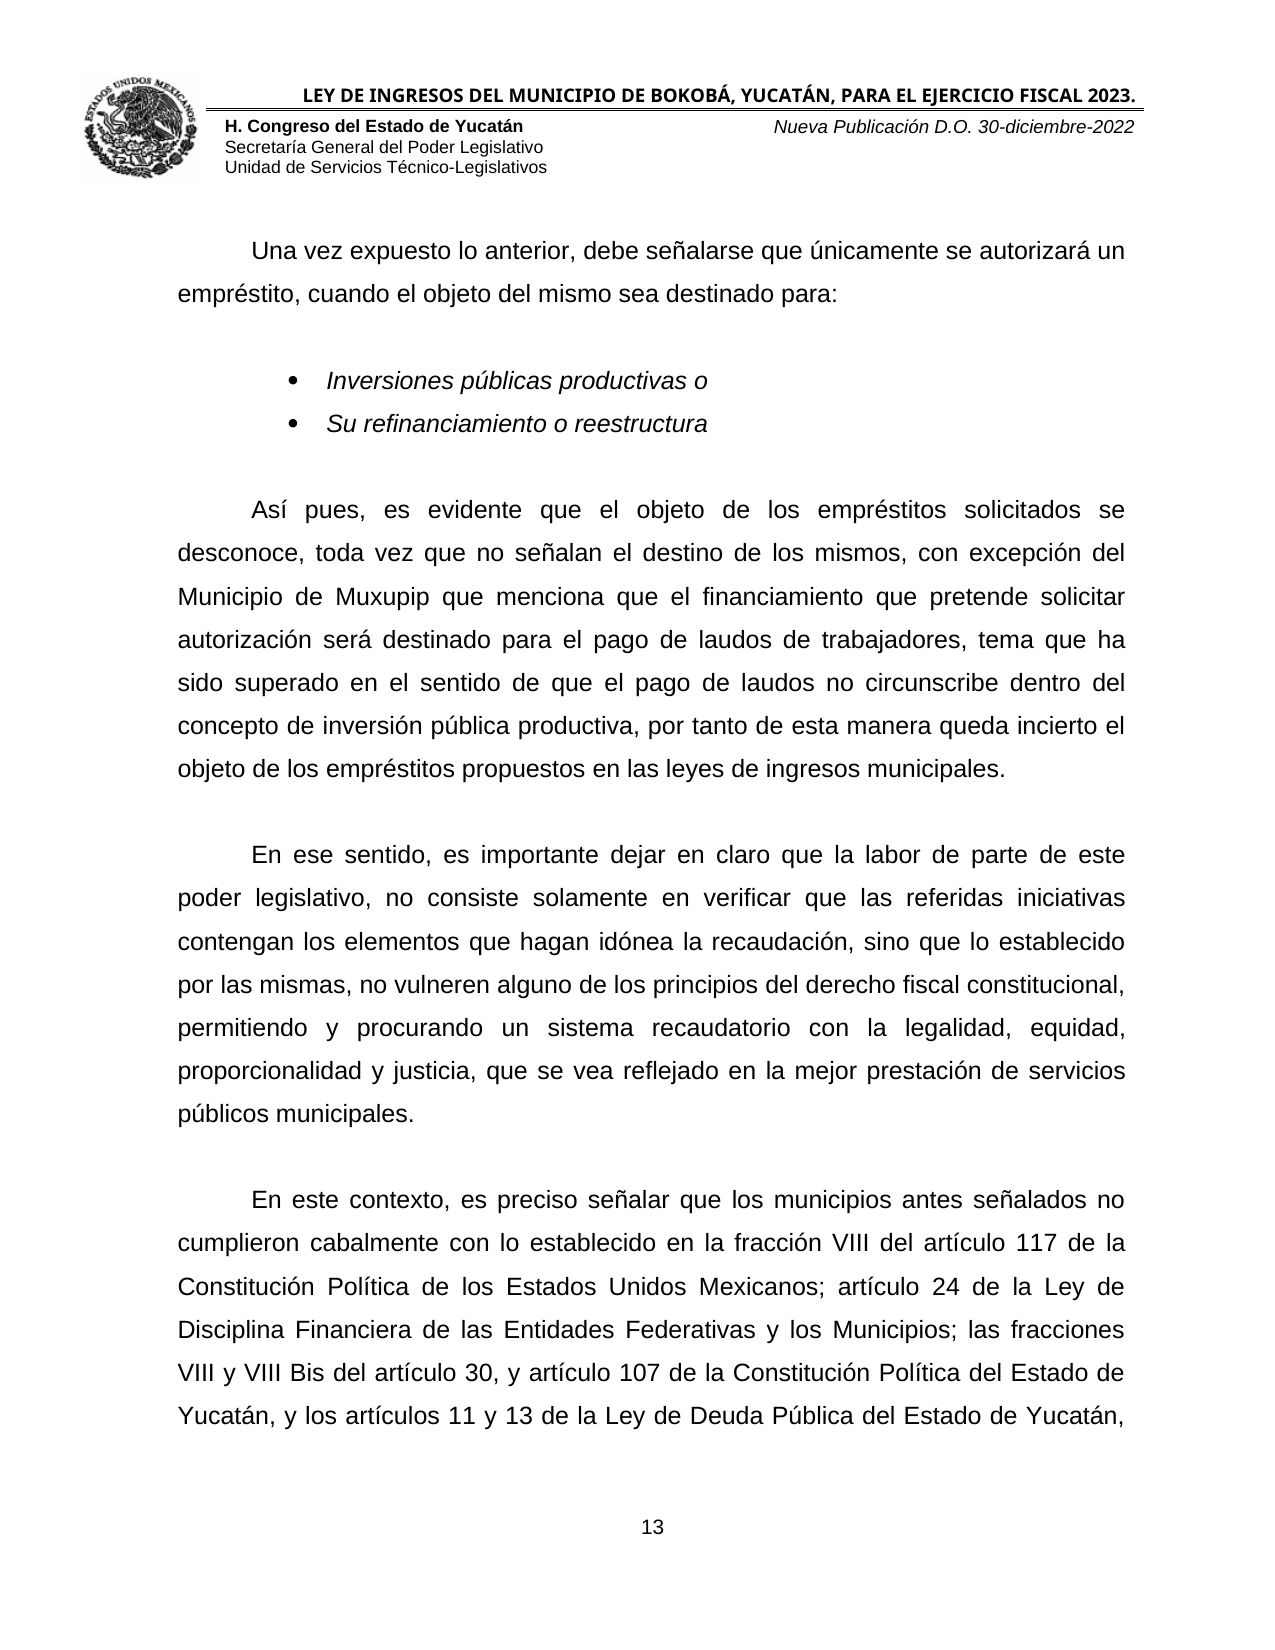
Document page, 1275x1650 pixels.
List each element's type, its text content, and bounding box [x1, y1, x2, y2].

text En ese sentido, es importante dejar en claro que la labor de parte de este poder legislativo, no consiste solamente en verificar que las referidas iniciativas contengan los elementos que hagan idónea la recaudación, sino que lo establecido por las mismas, no vulneren alguno de los principios del derecho fiscal constitucional, permitiendo y procurando un sistema recaudatorio con la legalidad, equidad, proporcionalidad y justicia, que se vea reflejado en la mejor prestación de servicios públicos municipales. [177, 840, 1127, 1128]
list Inversiones públicas productivas o [288, 366, 1127, 394]
text Una vez expuesto lo anterior, debe señalarse que únicamente se autorizará un empréstito, cuando el objeto del mismo sea destinado para: [177, 236, 1127, 308]
list Su refinanciamiento o reestructura [288, 409, 1127, 438]
text Así pues, es evidente que el objeto de los empréstitos solicitados se desconoce, toda vez que no señalan el destino de los mismos, con excepción del Municipio de Muxupip que menciona que el financiamiento que pretende solicitar autorización será destinado para el pago de laudos de trabajadores, tema que ha sido superado en el sentido de que el pago de laudos no circunscribe dentro del concepto de inversión pública productiva, por tanto de esta manera queda incierto el objeto de los empréstitos propuestos en las leyes de ingresos municipales. [177, 495, 1127, 783]
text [177, 1185, 1127, 1430]
